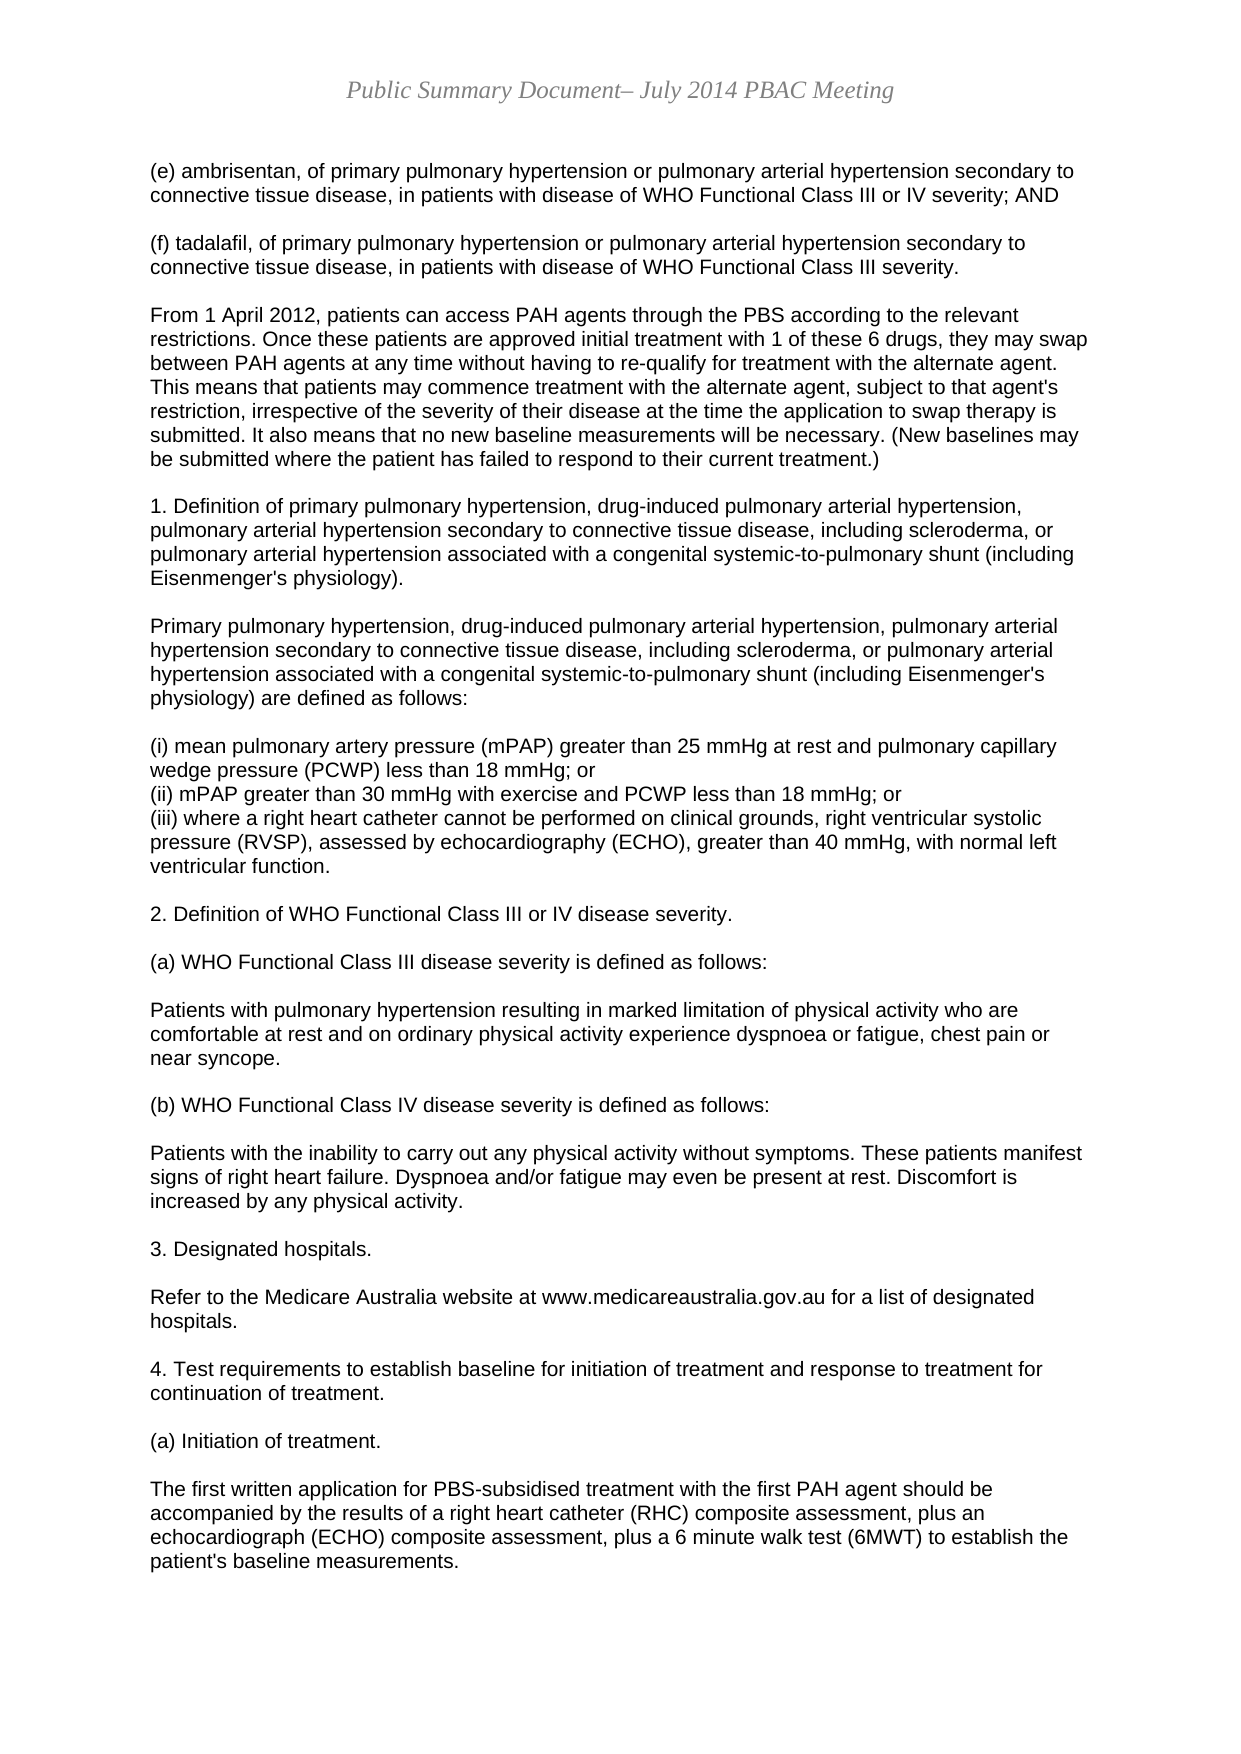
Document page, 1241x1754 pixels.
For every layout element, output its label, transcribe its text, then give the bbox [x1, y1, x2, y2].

text (iii) where a right heart catheter cannot be performed on clinical grounds, right ventricular systolic pressure (RVSP), assessed by echocardiography (ECHO), greater than 40 mmHg, with normal left ventricular function. [150, 806, 1090, 878]
text (e) ambrisentan, of primary pulmonary hypertension or pulmonary arterial hypertension secondary to connective tissue disease, in patients with disease of WHO Functional Class III or IV severity; AND [150, 159, 1090, 207]
text (f) tadalafil, of primary pulmonary hypertension or pulmonary arterial hypertension secondary to connective tissue disease, in patients with disease of WHO Functional Class III severity. [150, 231, 1090, 279]
text (b) WHO Functional Class IV disease severity is defined as follows: [150, 1093, 1090, 1117]
text 1. Definition of primary pulmonary hypertension, drug-induced pulmonary arterial hypertension, pulmonary arterial hypertension secondary to connective tissue disease, including scleroderma, or pulmonary arterial hypertension associated with a congenital systemic-to-pulmonary shunt (including Eisenmenger's physiology). [150, 494, 1090, 590]
text Refer to the Medicare Australia website at www.medicareaustralia.gov.au for a list of designated hospitals. [150, 1285, 1090, 1333]
text 3. Designated hospitals. [150, 1237, 1090, 1261]
text The first written application for PBS-subsidised treatment with the first PAH agent should be accompanied by the results of a right heart catheter (RHC) composite assessment, plus an echocardiograph (ECHO) composite assessment, plus a 6 minute walk test (6MWT) to establish the patient's baseline measurements. [150, 1477, 1090, 1572]
text 2. Definition of WHO Functional Class III or IV disease severity. [150, 902, 1090, 926]
text (i) mean pulmonary artery pressure (mPAP) greater than 25 mmHg at rest and pulmonary capillary wedge pressure (PCWP) less than 18 mmHg; or [150, 734, 1090, 782]
text (ii) mPAP greater than 30 mmHg with exercise and PCWP less than 18 mmHg; or [150, 782, 1090, 806]
text (a) WHO Functional Class III disease severity is defined as follows: [150, 949, 1090, 973]
text Patients with the inability to carry out any physical activity without symptoms. These patients manifest signs of right heart failure. Dyspnoea and/or fatigue may even be present at rest. Discomfort is increased by any physical activity. [150, 1141, 1090, 1213]
text Primary pulmonary hypertension, drug-induced pulmonary arterial hypertension, pulmonary arterial hypertension secondary to connective tissue disease, including scleroderma, or pulmonary arterial hypertension associated with a congenital systemic-to-pulmonary shunt (including Eisenmenger's physiology) are defined as follows: [150, 614, 1090, 710]
text 4. Test requirements to establish baseline for initiation of treatment and response to treatment for continuation of treatment. [150, 1357, 1090, 1405]
text From 1 April 2012, patients can access PAH agents through the PBS according to the relevant restrictions. Once these patients are approved initial treatment with 1 of these 6 drugs, they may swap between PAH agents at any time without having to re-qualify for treatment with the alternate agent. This means that patients may commence treatment with the alternate agent, subject to that agent's restriction, irrespective of the severity of their disease at the time the application to swap therapy is submitted. It also means that no new baseline measurements will be necessary. (New baselines may be submitted where the patient has failed to respond to their current treatment.) [150, 303, 1090, 470]
text Patients with pulmonary hypertension resulting in marked limitation of physical activity who are comfortable at rest and on ordinary physical activity experience dyspnoea or fatigue, chest pain or near syncope. [150, 997, 1090, 1069]
text (a) Initiation of treatment. [150, 1429, 1090, 1453]
